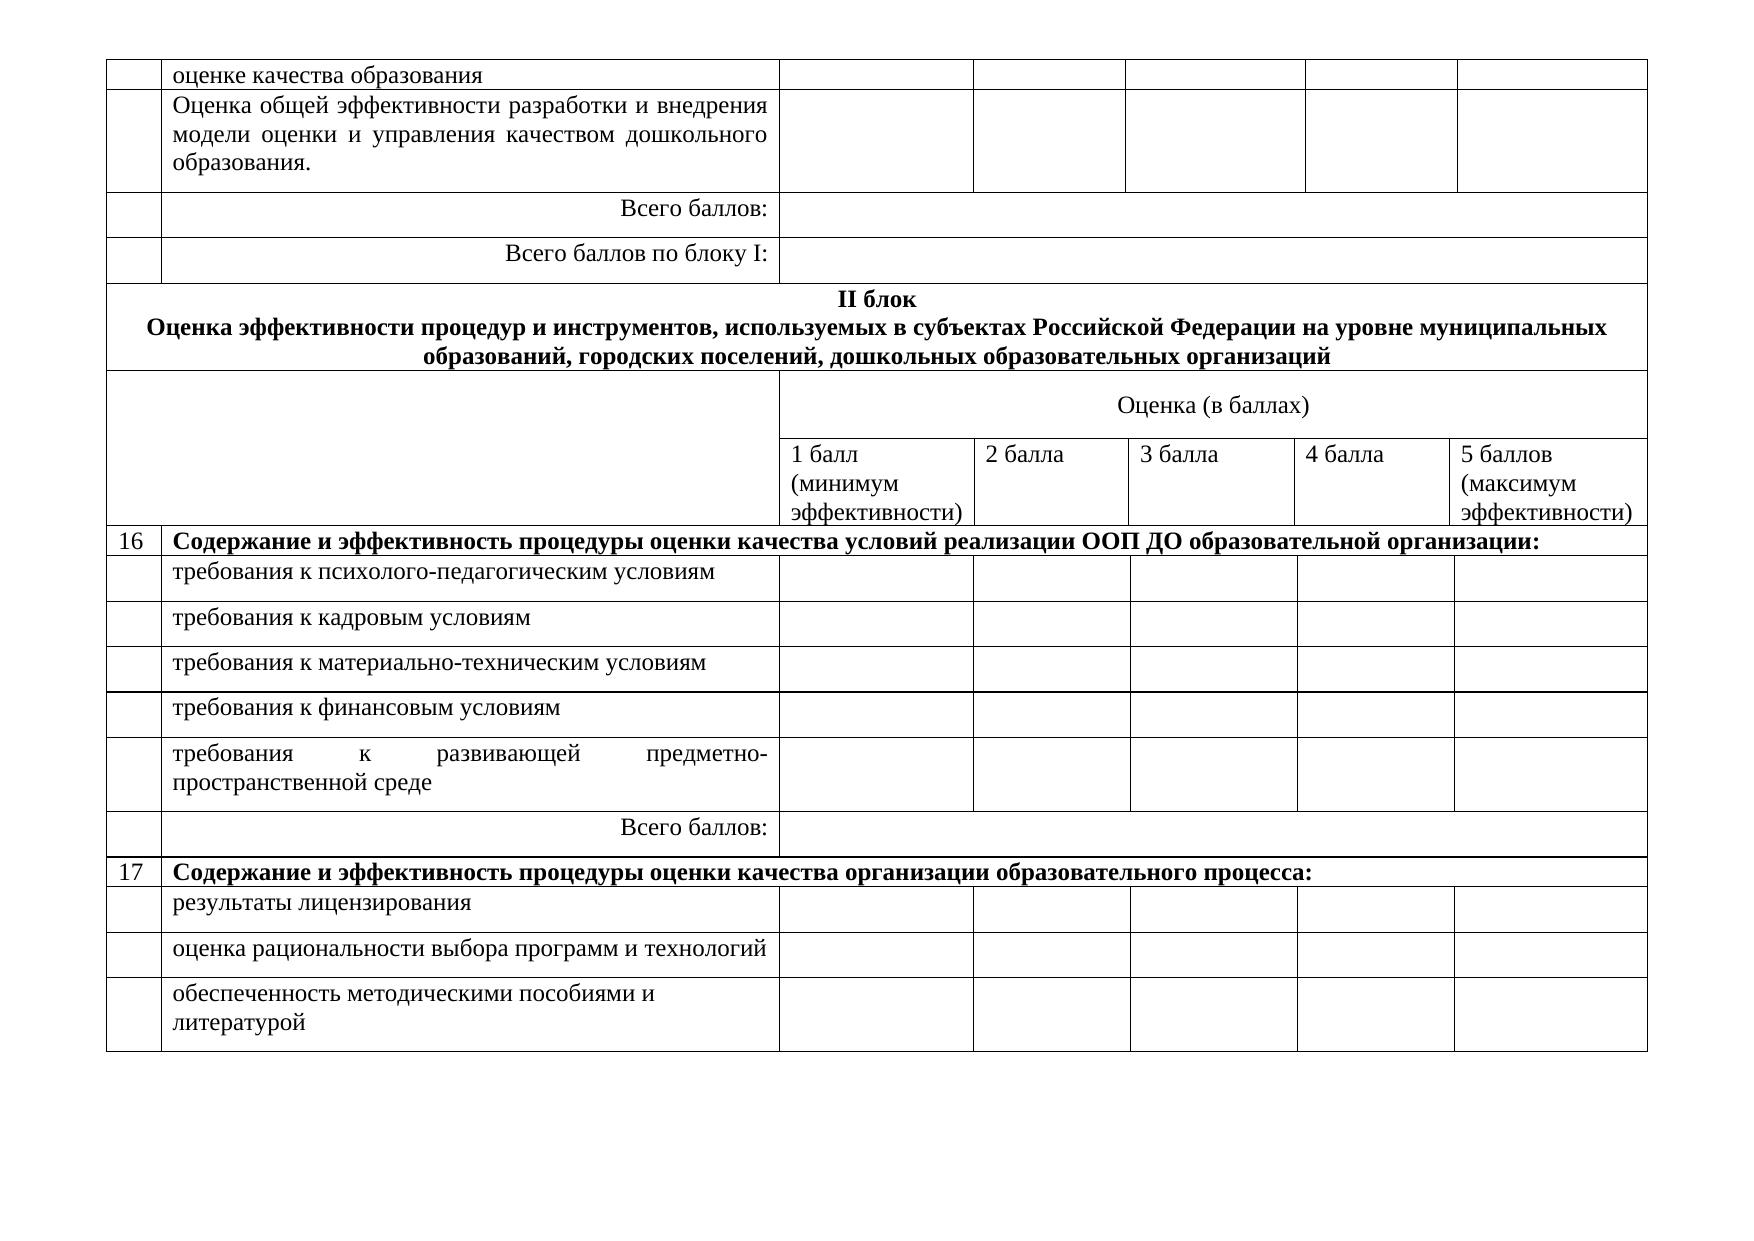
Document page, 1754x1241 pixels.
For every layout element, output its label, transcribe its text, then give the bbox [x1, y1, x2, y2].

table_cell [780, 978, 973, 1051]
table_cell [107, 647, 161, 691]
table_cell требования к кадровым условиям [162, 602, 779, 646]
table_cell [780, 693, 973, 737]
table_cell [974, 933, 1130, 977]
table_cell [1298, 556, 1454, 601]
table_cell [780, 238, 1647, 283]
table_cell [107, 556, 161, 601]
table_cell требования к материально-техническим условиям [162, 647, 779, 691]
table_cell [107, 887, 161, 932]
table_cell обеспеченность методическими пособиями и литературой [162, 978, 779, 1051]
table_cell [974, 647, 1130, 691]
table_cell 4 балла [1295, 439, 1449, 525]
table_cell 1 балл (минимум эффективности) [780, 439, 974, 525]
table_cell [780, 738, 973, 811]
table_cell оценка рациональности выбора программ и технологий [162, 933, 779, 977]
table_cell [1455, 978, 1647, 1051]
table_cell [107, 812, 161, 856]
table_cell [107, 602, 161, 646]
table_cell [1298, 978, 1454, 1051]
table_cell [1455, 556, 1647, 601]
table_cell [1306, 90, 1457, 192]
table_cell [1455, 647, 1647, 691]
table_cell [1455, 738, 1647, 811]
table_cell [1298, 647, 1454, 691]
table_cell [974, 978, 1130, 1051]
table_cell [780, 933, 973, 977]
table_cell [1298, 933, 1454, 977]
table_cell 3 балла [1129, 439, 1294, 525]
table_cell [107, 738, 161, 811]
table_cell требования к развивающей предметно-пространственной среде [162, 738, 779, 811]
table_cell [107, 60, 161, 89]
table_cell Оценка (в баллах) [780, 371, 1647, 438]
table_cell [107, 933, 161, 977]
table_cell Всего баллов: [162, 193, 779, 237]
table_cell [780, 887, 973, 932]
table_cell [1298, 693, 1454, 737]
table_cell [1131, 556, 1297, 601]
table_cell [1131, 693, 1297, 737]
table_cell [780, 556, 973, 601]
table_cell [1126, 90, 1305, 192]
table_cell Всего баллов: [162, 812, 779, 856]
table_cell [974, 556, 1130, 601]
table_cell 17 [107, 858, 161, 886]
table_cell Всего баллов по блоку I: [162, 238, 779, 283]
table_cell [974, 90, 1125, 192]
table_cell [1306, 60, 1457, 89]
table_cell Содержание и эффективность процедуры оценки качества организации образовательного процесса: [162, 858, 1647, 886]
table_cell [780, 90, 973, 192]
table_cell [780, 812, 1647, 856]
table_cell [780, 60, 973, 89]
table_cell [974, 738, 1130, 811]
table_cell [162, 60, 779, 89]
table_cell [780, 193, 1647, 237]
table_cell [780, 602, 973, 646]
table_cell [1458, 90, 1647, 192]
table_cell [1455, 933, 1647, 977]
table_cell [107, 371, 779, 525]
table_cell результаты лицензирования [162, 887, 779, 932]
table_cell [1131, 738, 1297, 811]
table_cell [1131, 887, 1297, 932]
table_cell [1455, 887, 1647, 932]
table_cell [1131, 978, 1297, 1051]
table_cell [1298, 602, 1454, 646]
table_cell [1131, 647, 1297, 691]
table_cell [1455, 602, 1647, 646]
table_cell [107, 238, 161, 283]
table_cell [974, 693, 1130, 737]
table_cell Содержание и эффективность процедуры оценки качества условий реализации ООП ДО образовательной организации: [162, 526, 1647, 555]
table_cell [1298, 738, 1454, 811]
table_cell [1131, 602, 1297, 646]
table_cell [1131, 933, 1297, 977]
table_cell [107, 978, 161, 1051]
table_cell [1298, 887, 1454, 932]
table_cell [974, 602, 1130, 646]
table_cell 5 баллов (максимум эффективности) [1450, 439, 1647, 525]
table_cell II блок Оценка эффективности процедур и инструментов, используемых в субъектах Российской Федерации на уровне муниципальных образований, городских поселений, дошкольных образовательных организаций [107, 284, 1647, 370]
table_cell [107, 193, 161, 237]
table_cell [780, 647, 973, 691]
table_cell [107, 693, 161, 737]
table_cell требования к финансовым условиям [162, 693, 779, 737]
table_cell 2 балла [975, 439, 1128, 525]
table_cell [974, 887, 1130, 932]
table_cell [1455, 693, 1647, 737]
table_cell [107, 90, 161, 192]
table_cell Оценка общей эффективности разработки и внедрения модели оценки и управления качеством дошкольного образования. [162, 90, 779, 192]
table_cell [1458, 60, 1647, 89]
table_cell [1126, 60, 1305, 89]
table_cell 16 [107, 526, 161, 555]
table_cell требования к психолого-педагогическим условиям [162, 556, 779, 601]
table_cell [974, 60, 1125, 89]
